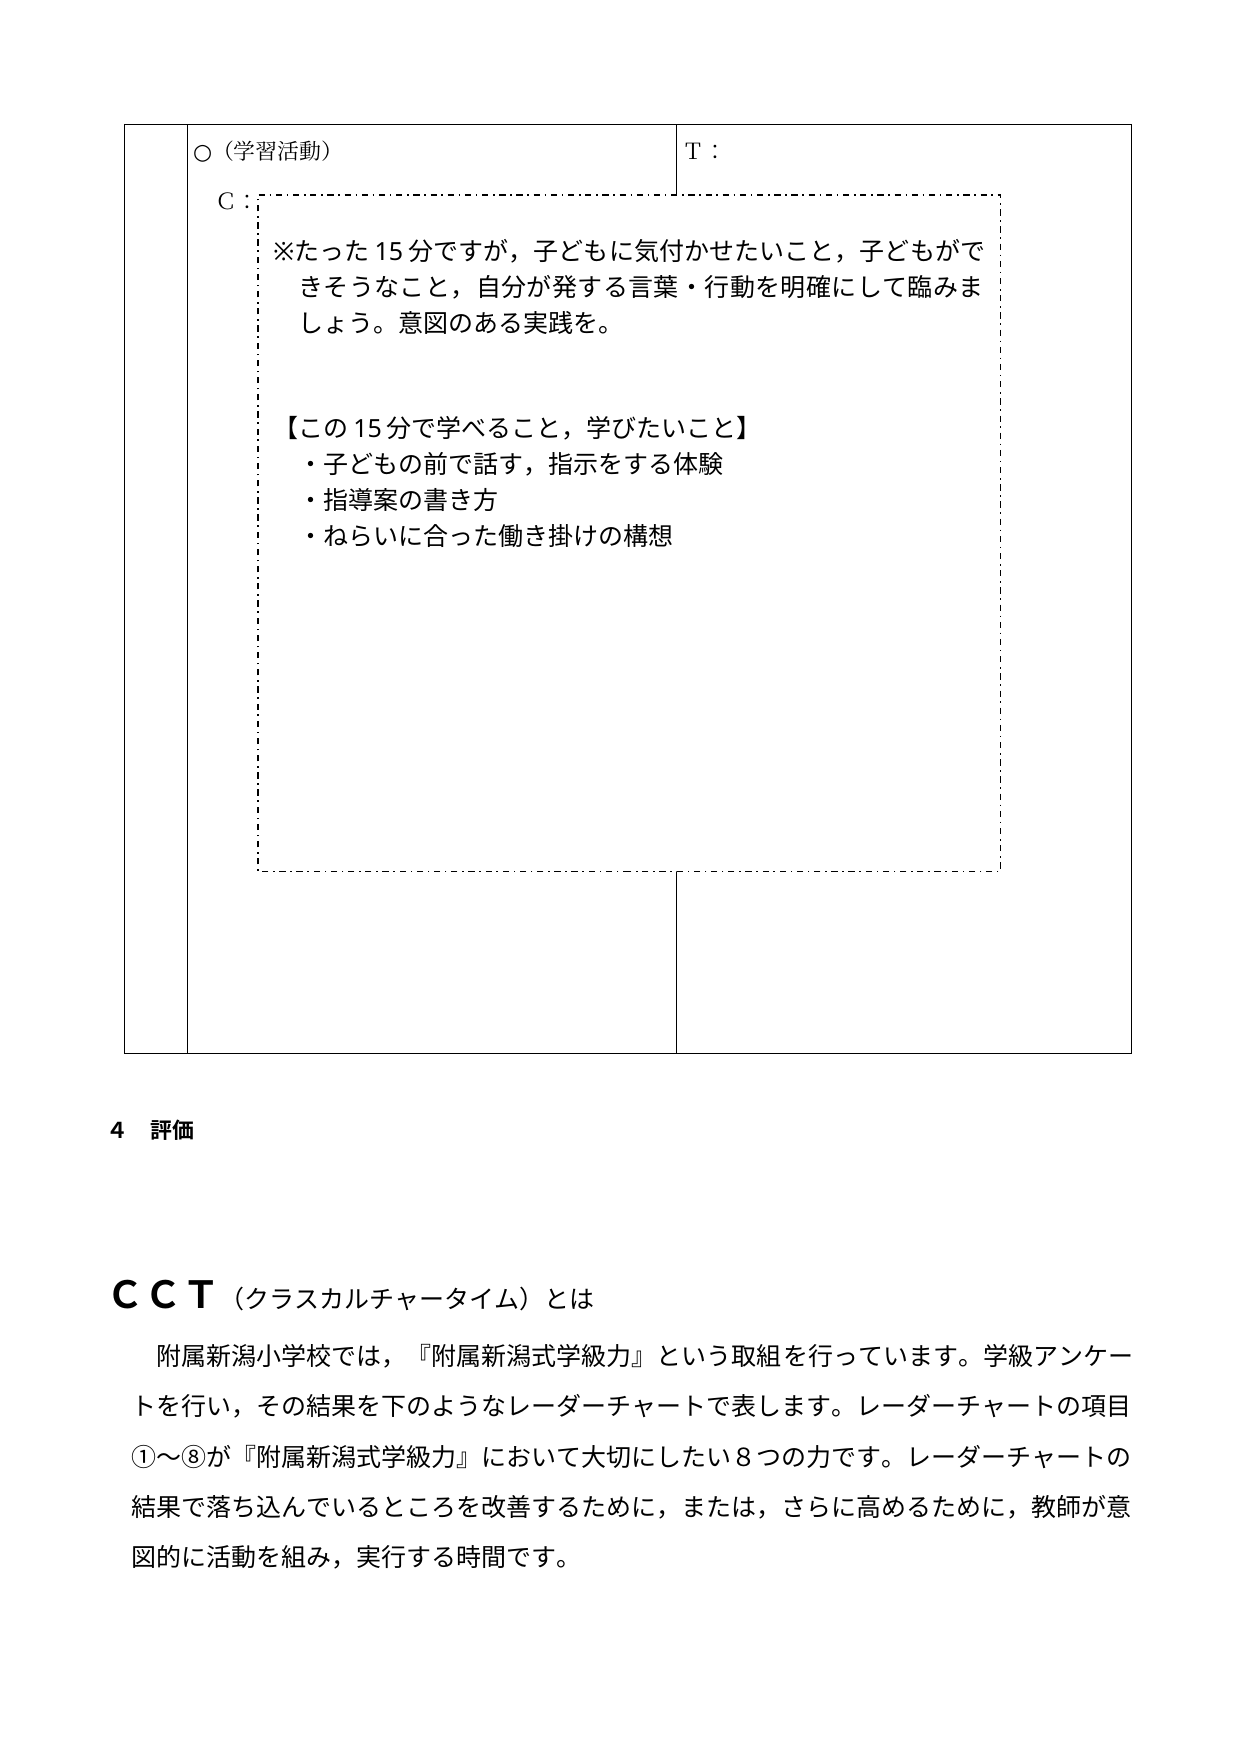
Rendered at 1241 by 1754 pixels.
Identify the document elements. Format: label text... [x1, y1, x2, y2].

text ＣＣＴ（クラスカルチャータイム）とは [106, 1254, 1134, 1329]
table_cell [125, 125, 187, 1052]
table_cell ○（学習活動） Ｃ： [188, 125, 676, 1052]
text ４ 評価 [106, 1104, 1134, 1154]
table_cell Ｔ： [677, 125, 1131, 1052]
text 附属新潟小学校では，『附属新潟式学級力』という取組を行っています。学級アンケートを行い，その結果を下のようなレーダーチャートで表します。レーダーチャートの項目①～⑧が『附属新潟式学級力』において大切にしたい８つの力です。レーダーチャートの結果で落ち込んでいるところを改善するために，または，さらに高めるために，教師が意図的に活動を組み，実行する時間です。 [106, 1329, 1134, 1581]
